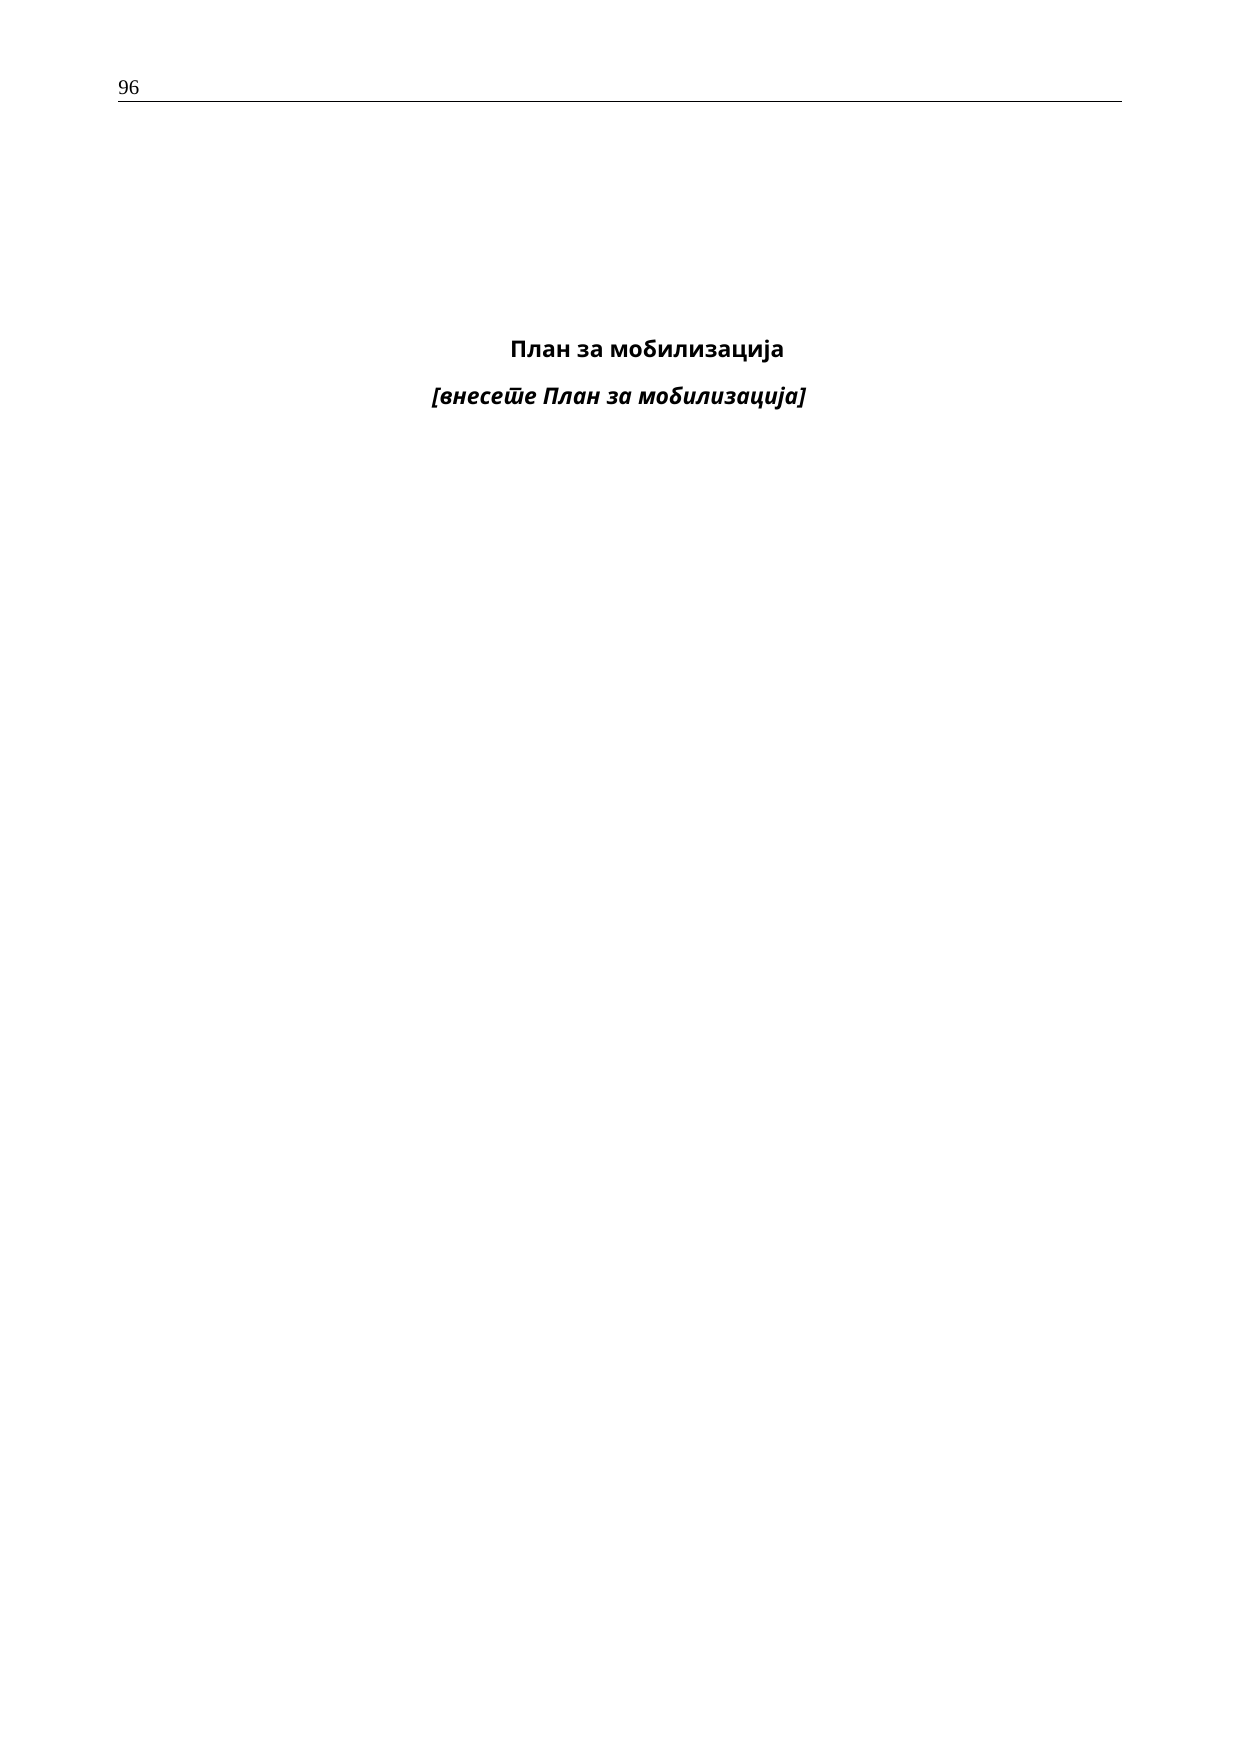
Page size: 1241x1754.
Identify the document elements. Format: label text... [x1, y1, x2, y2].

subtitle План за мобилизација [172, 333, 1122, 364]
subtitle [внесете План за мобилизација] [118, 379, 1122, 411]
